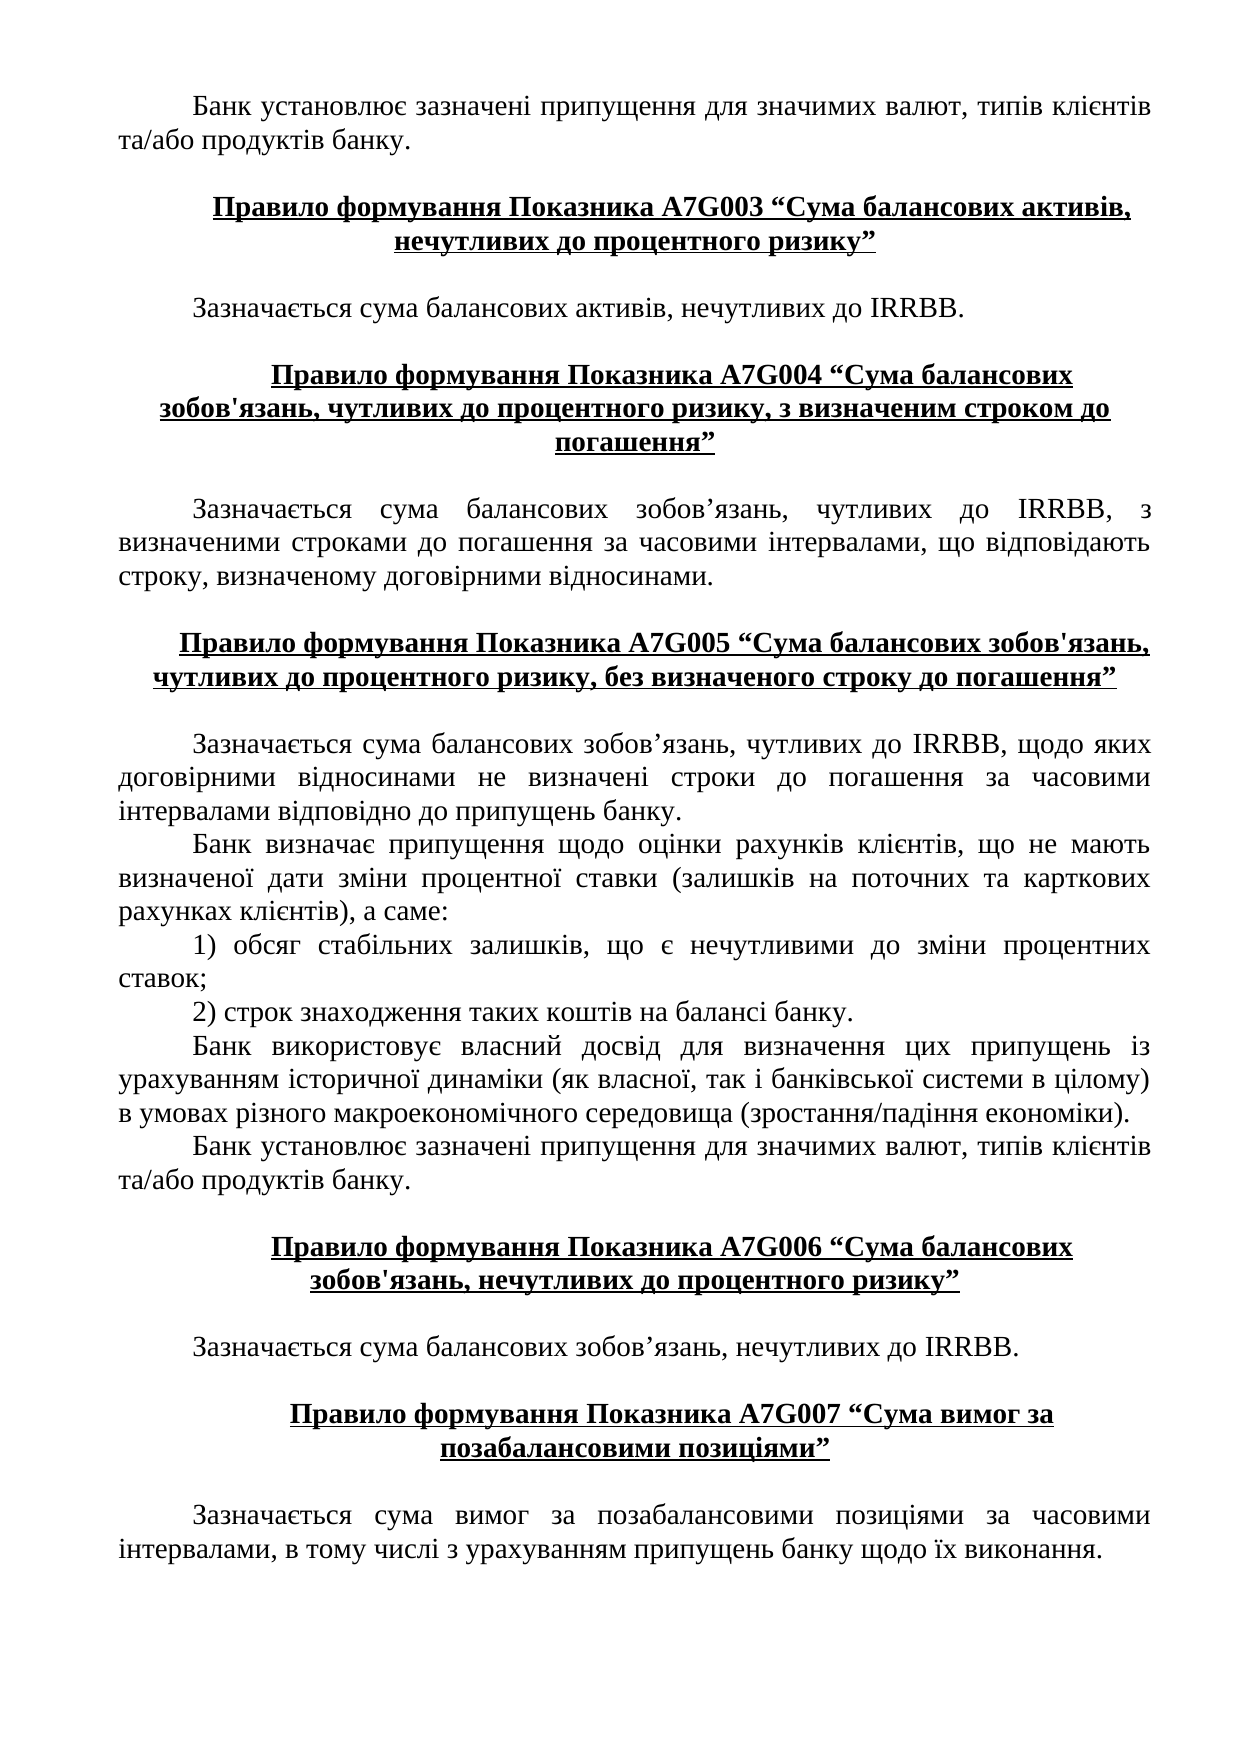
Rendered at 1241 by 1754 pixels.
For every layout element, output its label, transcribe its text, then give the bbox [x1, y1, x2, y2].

text Зазначається сума балансових зобов’язань, нечутливих до IRRBB. [118, 1329, 1152, 1363]
text Правило формування Показника A7G005 “Сума балансових зобов'язань, чутливих до процентного ризику, без визначеного строку до погашення” [118, 625, 1152, 692]
text Банк визначає припущення щодо оцінки рахунків клієнтів, що не мають визначеної дати зміни процентної ставки (залишків на поточних та карткових рахунках клієнтів), а саме: [118, 826, 1152, 927]
text Зазначається сума балансових зобов’язань, чутливих до IRRBB, з визначеними строками до погашення за часовими інтервалами, що відповідають строку, визначеному договірними відносинами. [118, 491, 1152, 592]
text Правило формування Показника A7G007 “Сума вимог за позабалансовими позиціями” [118, 1397, 1152, 1464]
text Правило формування Показника A7G003 “Сума балансових активів, нечутливих до процентного ризику” [118, 189, 1152, 256]
text Зазначається сума вимог за позабалансовими позиціями за часовими інтервалами, в тому числі з урахуванням припущень банку щодо їх виконання. [118, 1497, 1152, 1564]
text Зазначається сума балансових активів, нечутливих до IRRBB. [118, 290, 1152, 323]
text Зазначається сума балансових зобов’язань, чутливих до IRRBB, щодо яких договірними відносинами не визначені строки до погашення за часовими інтервалами відповідно до припущень банку. [118, 726, 1152, 826]
text Правило формування Показника A7G004 “Сума балансових зобов'язань, чутливих до процентного ризику, з визначеним строком до погашення” [118, 357, 1152, 457]
text 2) строк знаходження таких коштів на балансі банку. [118, 994, 1152, 1028]
text Банк використовує власний досвід для визначення цих припущень із урахуванням історичної динаміки (як власної, так і банківської системи в цілому) в умовах різного макроекономічного середовища (зростання/падіння економіки). [118, 1028, 1152, 1128]
text Правило формування Показника A7G006 “Сума балансових зобов'язань, нечутливих до процентного ризику” [118, 1229, 1152, 1296]
text 1) обсяг стабільних залишків, що є нечутливими до зміни процентних ставок; [118, 927, 1152, 994]
text Банк установлює зазначені припущення для значимих валют, типів клієнтів та/або продуктів банку. [118, 1128, 1152, 1195]
text Банк установлює зазначені припущення для значимих валют, типів клієнтів та/або продуктів банку. [118, 88, 1152, 156]
